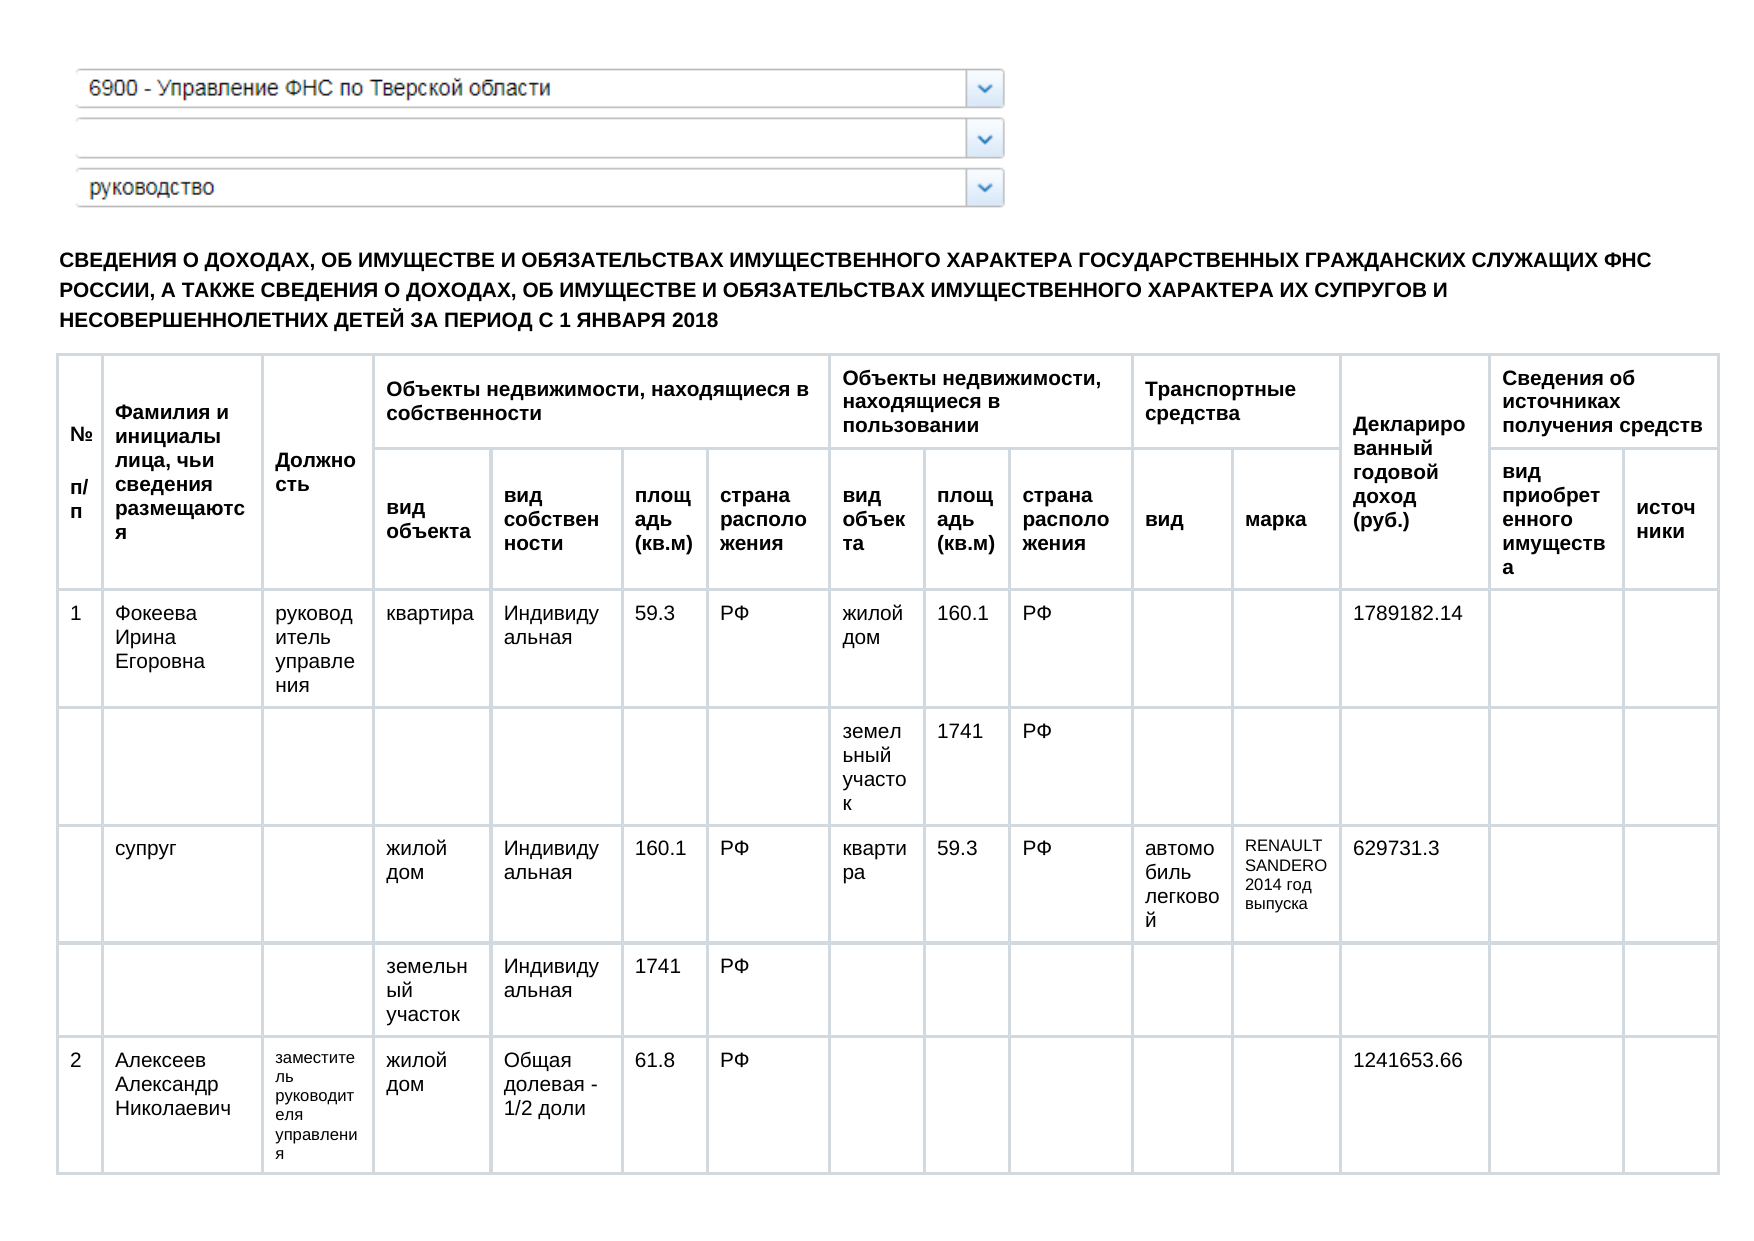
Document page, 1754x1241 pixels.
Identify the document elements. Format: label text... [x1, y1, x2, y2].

table_cell 59.3 [926, 827, 1008, 941]
table_cell страна расположения [1011, 450, 1131, 588]
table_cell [493, 1038, 621, 1172]
table_cell [926, 945, 1008, 1035]
table_cell 1789182.14 [1342, 591, 1488, 706]
table_cell [1625, 827, 1717, 941]
table_cell страна расположения [709, 450, 828, 588]
table_cell [264, 709, 372, 824]
table_cell [1011, 945, 1131, 1035]
table_cell 59.3 [624, 591, 706, 706]
table_cell земельный участок [831, 709, 923, 824]
table_cell [1234, 591, 1339, 706]
table_cell вид приобретенного имущества [1491, 450, 1622, 588]
table_cell РФ [1011, 591, 1131, 706]
table_header Объекты недвижимости, находящиеся в собственности [375, 356, 828, 447]
table_cell земельный участок [375, 945, 489, 1035]
table_cell площадь (кв.м) [926, 450, 1008, 588]
table_cell вид собственности [493, 450, 621, 588]
table_cell вид [1134, 450, 1231, 588]
table_cell площадь (кв.м) [624, 450, 706, 588]
table_cell 1741 [926, 709, 1008, 824]
table_cell [1491, 945, 1622, 1035]
table_cell РФ [709, 827, 828, 941]
table_cell Индивидуальная [493, 945, 621, 1035]
table_cell [1134, 709, 1231, 824]
table_cell 1741 [624, 945, 706, 1035]
table_cell супруг [104, 827, 261, 941]
table_cell 2 [59, 1038, 101, 1172]
table_cell 1 [59, 591, 101, 706]
table_header № п/п [59, 356, 101, 588]
table_header Транспортные средства [1134, 356, 1339, 447]
table_cell Индивидуальная [493, 827, 621, 941]
table_cell [1625, 709, 1717, 824]
table_cell Индивидуальная [493, 591, 621, 706]
table_header Фамилия и инициалы лица, чьи сведения размещаются [104, 356, 261, 588]
picture [59, 59, 1019, 217]
table_cell заместитель руководителя управления [264, 1038, 372, 1172]
table_cell РФ [709, 1038, 828, 1172]
table_header Декларированный годовой доход (руб.) [1342, 356, 1488, 588]
table_cell [1625, 591, 1717, 706]
table_cell автомобиль легковой [1134, 827, 1231, 941]
table_cell [1234, 709, 1339, 824]
table_cell 61.8 [624, 1038, 706, 1172]
table_cell вид объекта [831, 450, 923, 588]
table_cell RENAULT SANDERO 2014 год выпуска [1234, 827, 1339, 941]
table_cell [59, 827, 101, 941]
table_cell [104, 709, 261, 824]
table_header Сведения об источниках получения средств [1491, 356, 1717, 447]
table_cell [1342, 709, 1488, 824]
table_cell [926, 1038, 1008, 1172]
table_cell 629731.3 [1342, 827, 1488, 941]
table_cell [1625, 945, 1717, 1035]
table_cell [59, 709, 101, 824]
table_cell РФ [709, 945, 828, 1035]
table_cell РФ [709, 591, 828, 706]
table_cell квартира [375, 591, 489, 706]
text СВЕДЕНИЯ О ДОХОДАХ, ОБ ИМУЩЕСТВЕ И ОБЯЗАТЕЛЬСТВАХ ИМУЩЕСТВЕННОГО ХАРАКТЕРА ГОСУДАРСТВЕННЫХ ГРАЖДАНСКИХ СЛУЖАЩИХ ФНС РОССИИ, А ТАКЖЕ СВЕДЕНИЯ О ДОХОДАХ, ОБ ИМУЩЕСТВЕ И ОБЯЗАТЕЛЬСТВАХ ИМУЩЕСТВЕННОГО ХАРАКТЕРА ИХ СУПРУГОВ И НЕСОВЕРШЕННОЛЕТНИХ ДЕТЕЙ ЗА ПЕРИОД С 1 ЯНВАРЯ 2018 [59, 242, 1695, 332]
table_cell [831, 945, 923, 1035]
table_cell [1011, 1038, 1131, 1172]
table_cell [59, 945, 101, 1035]
table_cell жилой дом [375, 827, 489, 941]
table_cell жилой дом [375, 1038, 489, 1172]
table_cell 160.1 [926, 591, 1008, 706]
table_cell марка [1234, 450, 1339, 588]
table_cell [1491, 1038, 1622, 1172]
table_cell [1134, 1038, 1231, 1172]
table_cell [1234, 945, 1339, 1035]
table_cell [264, 945, 372, 1035]
table_cell [104, 945, 261, 1035]
table_cell [1342, 945, 1488, 1035]
table_cell руководитель управления [264, 591, 372, 706]
table_cell [1491, 591, 1622, 706]
table_cell [1625, 1038, 1717, 1172]
table_cell Алексеев Александр Николаевич [104, 1038, 261, 1172]
table_cell вид объекта [375, 450, 489, 588]
table_cell [1491, 827, 1622, 941]
table_cell 1241653.66 [1342, 1038, 1488, 1172]
table_cell [831, 1038, 923, 1172]
table_cell Фокеева Ирина Егоровна [104, 591, 261, 706]
table_cell квартира [831, 827, 923, 941]
table_cell 160.1 [624, 827, 706, 941]
table_cell источники [1625, 450, 1717, 588]
table_cell [624, 709, 706, 824]
table_cell [1134, 591, 1231, 706]
table_cell [493, 709, 621, 824]
table_cell [375, 709, 489, 824]
table_header Объекты недвижимости, находящиеся в пользовании [831, 356, 1131, 447]
table_header Должность [264, 356, 372, 588]
table_cell [709, 709, 828, 824]
table_cell РФ [1011, 709, 1131, 824]
table_cell [264, 827, 372, 941]
table_cell [1134, 945, 1231, 1035]
table_cell жилой дом [831, 591, 923, 706]
table_cell [1234, 1038, 1339, 1172]
table_cell РФ [1011, 827, 1131, 941]
table_cell [1491, 709, 1622, 824]
